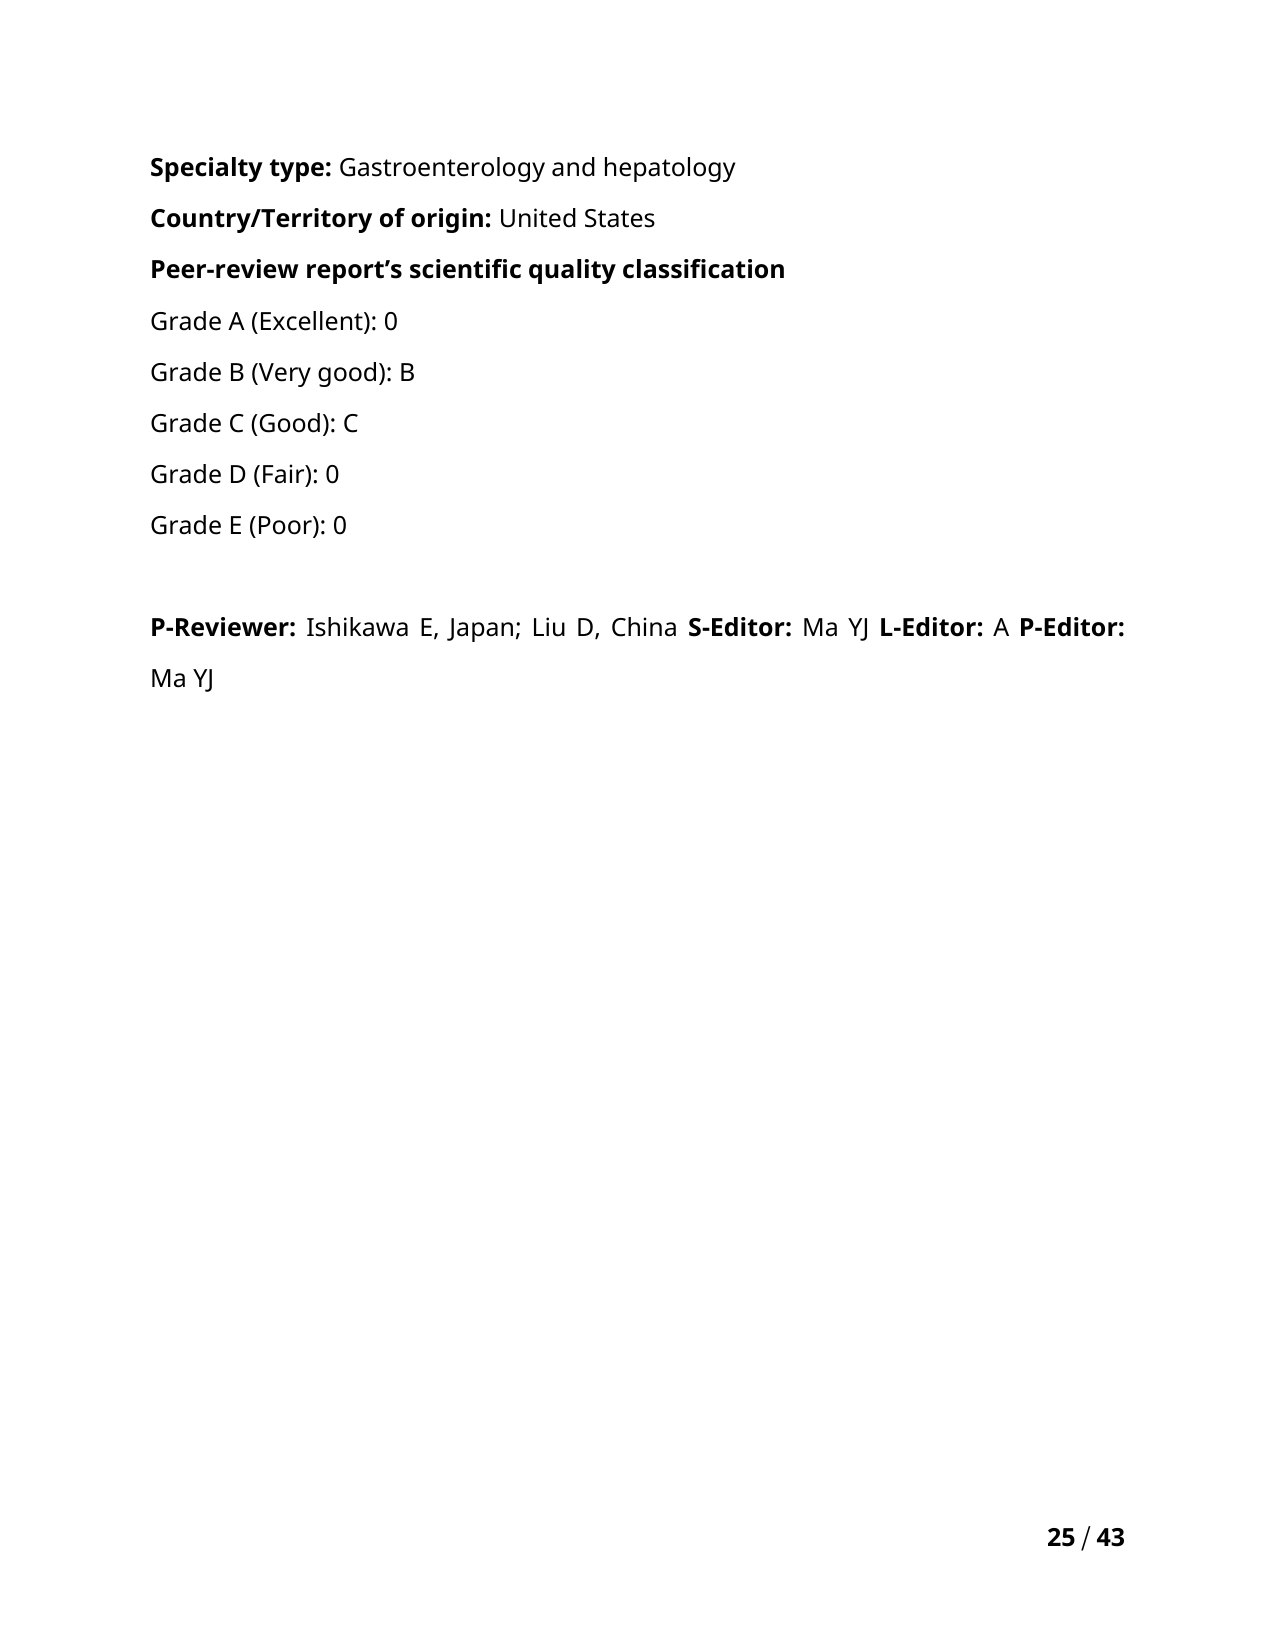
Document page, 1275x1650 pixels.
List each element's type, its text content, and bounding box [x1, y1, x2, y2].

text Country/Territory of origin: United States [150, 201, 1125, 235]
text P-Reviewer: Ishikawa E, Japan; Liu D, China S-Editor: Ma YJ L-Editor: A P-Editor: Ma YJ [150, 609, 1125, 694]
text Grade E (Poor): 0 [150, 507, 1125, 541]
text Specialty type: Gastroenterology and hepatology [150, 150, 1125, 184]
text Grade C (Good): C [150, 405, 1125, 439]
text Grade A (Excellent): 0 [150, 303, 1125, 337]
text Grade B (Very good): B [150, 354, 1125, 388]
text Peer-review report’s scientific quality classification [150, 252, 1125, 286]
text Grade D (Fair): 0 [150, 456, 1125, 490]
